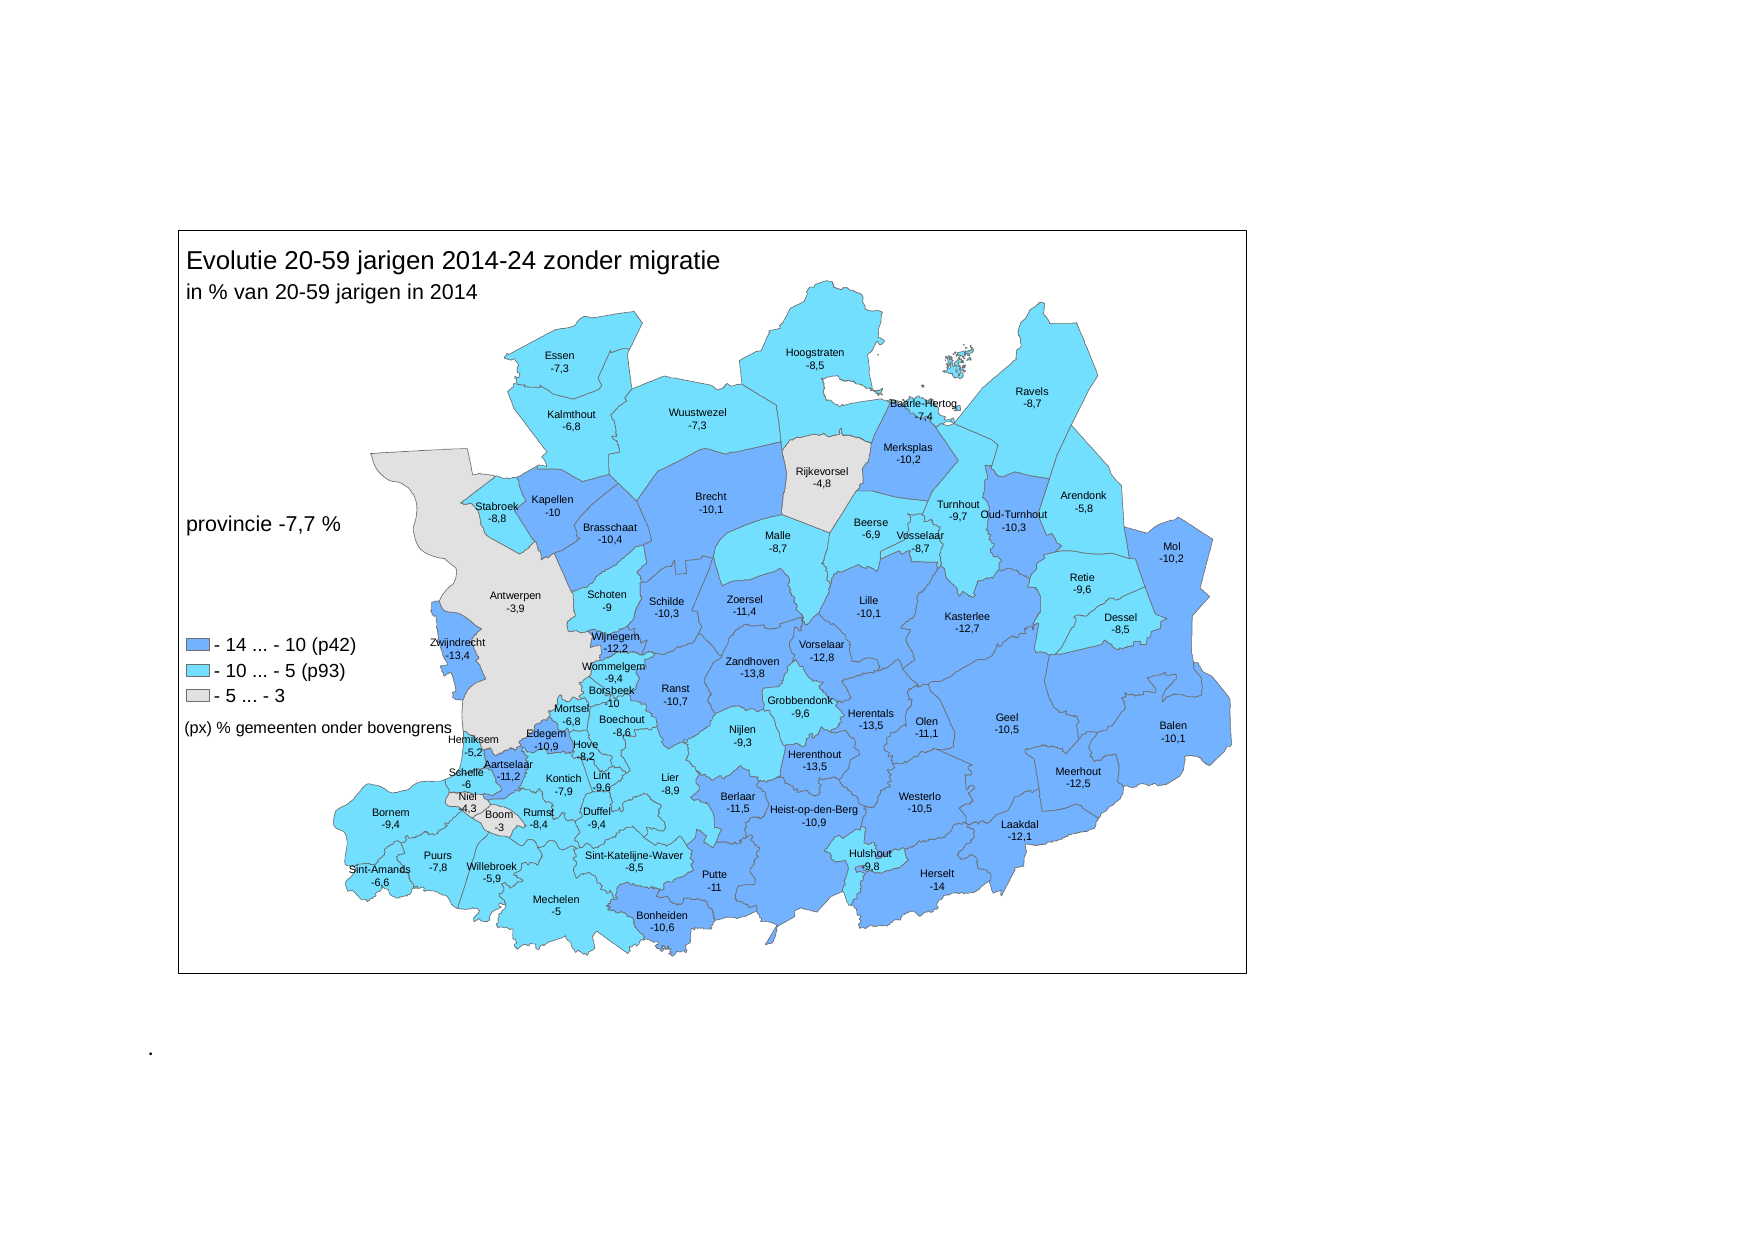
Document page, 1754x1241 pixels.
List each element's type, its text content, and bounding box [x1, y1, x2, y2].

text . [148, 1033, 1606, 1061]
